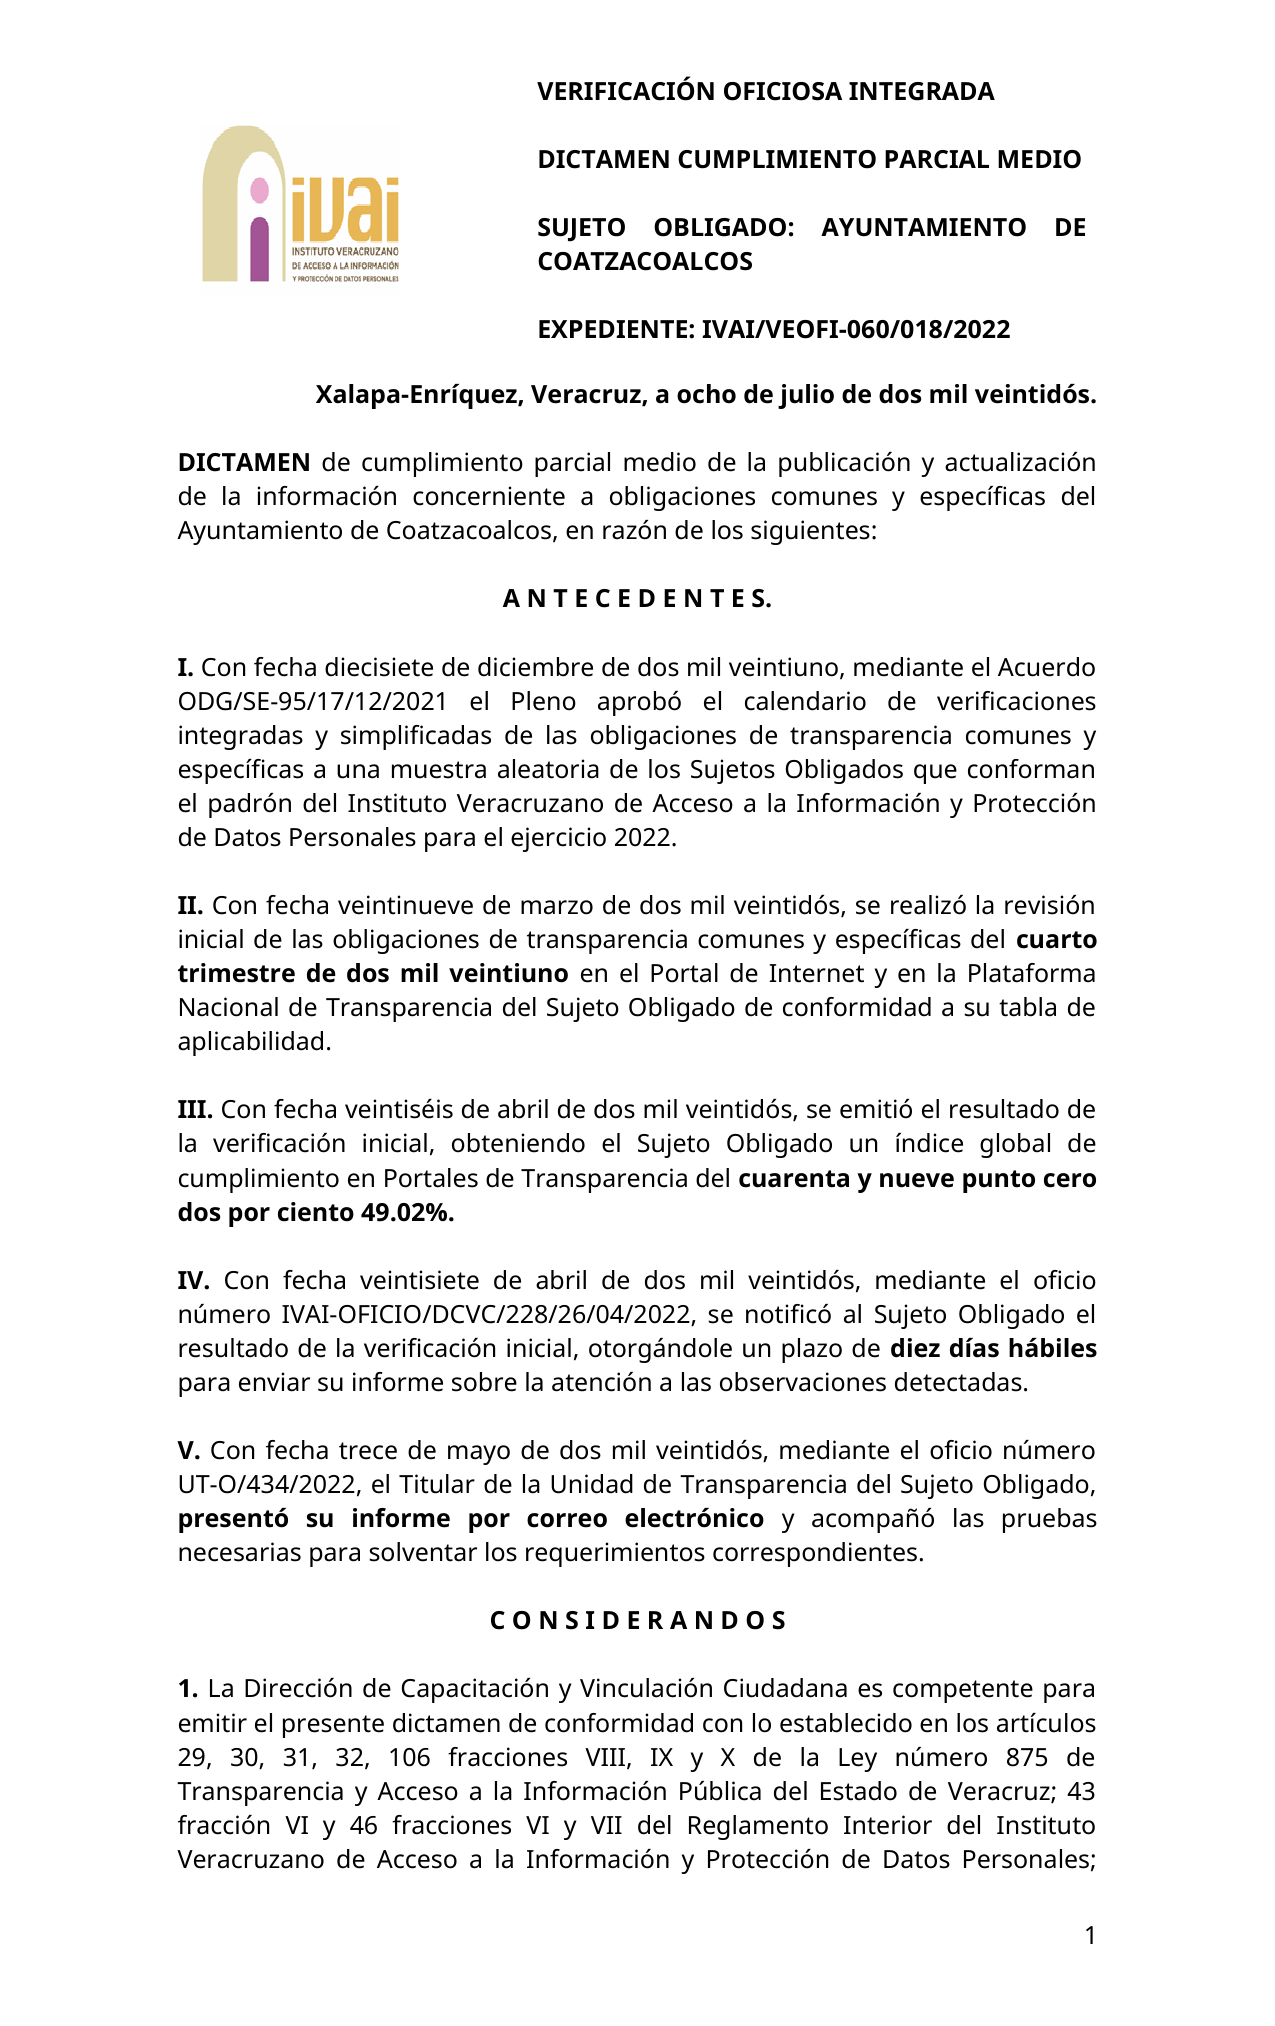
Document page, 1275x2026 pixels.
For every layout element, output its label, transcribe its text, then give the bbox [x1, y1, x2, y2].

text C O N S I D E R A N D O S [177, 1603, 1098, 1637]
picture [199, 123, 400, 295]
text II. Con fecha veintinueve de marzo de dos mil veintidós, se realizó la revisión inicial de las obligaciones de transparencia comunes y específicas del cuarto trimestre de dos mil veintiuno en el Portal de Internet y en la Plataforma Nacional de Transparencia del Sujeto Obligado de conformidad a su tabla de aplicabilidad. [177, 888, 1098, 1058]
text A N T E C E D E N T E S. [177, 581, 1098, 615]
text V. Con fecha trece de mayo de dos mil veintidós, mediante el oficio número UT-O/434/2022, el Titular de la Unidad de Transparencia del Sujeto Obligado, presentó su informe por correo electrónico y acompañó las pruebas necesarias para solventar los requerimientos correspondientes. [177, 1433, 1098, 1569]
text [177, 1671, 1098, 1876]
text I. Con fecha diecisiete de diciembre de dos mil veintiuno, mediante el Acuerdo ODG/SE-95/17/12/2021 el Pleno aprobó el calendario de verificaciones integradas y simplificadas de las obligaciones de transparencia comunes y específicas a una muestra aleatoria de los Sujetos Obligados que conforman el padrón del Instituto Veracruzano de Acceso a la Información y Protección de Datos Personales para el ejercicio 2022. [177, 649, 1098, 854]
text DICTAMEN de cumplimiento parcial medio de la publicación y actualización de la información concerniente a obligaciones comunes y específicas del Ayuntamiento de Coatzacoalcos, en razón de los siguientes: [177, 445, 1098, 547]
text Xalapa-Enríquez, Veracruz, a ocho de julio de dos mil veintidós. [177, 377, 1098, 411]
text IV. Con fecha veintisiete de abril de dos mil veintidós, mediante el oficio número IVAI-OFICIO/DCVC/228/26/04/2022, se notificó al Sujeto Obligado el resultado de la verificación inicial, otorgándole un plazo de diez días hábiles para enviar su informe sobre la atención a las observaciones detectadas. [177, 1262, 1098, 1399]
text III. Con fecha veintiséis de abril de dos mil veintidós, se emitió el resultado de la verificación inicial, obteniendo el Sujeto Obligado un índice global de cumplimiento en Portales de Transparencia del cuarenta y nueve punto cero dos por ciento 49.02%. [177, 1092, 1098, 1228]
